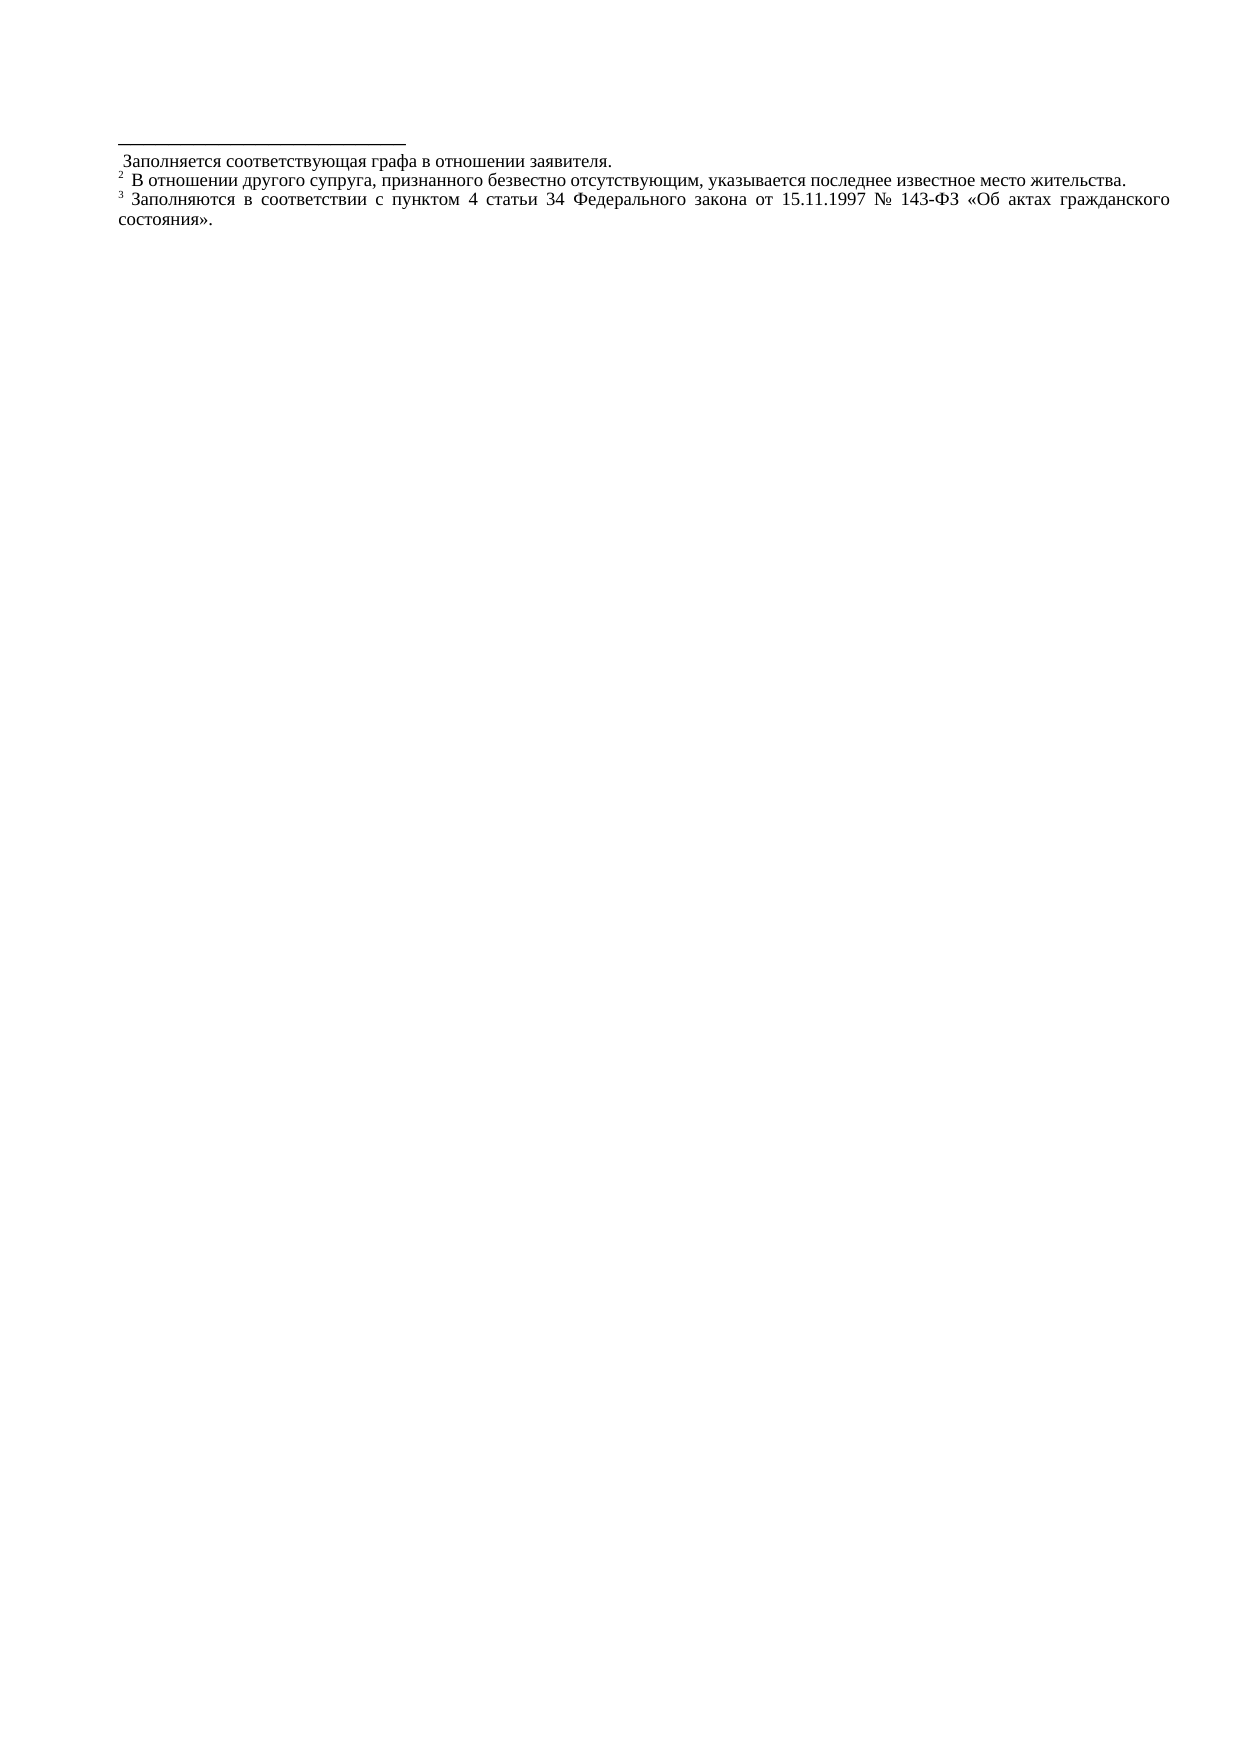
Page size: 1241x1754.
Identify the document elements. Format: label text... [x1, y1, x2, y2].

text _______________________ [118, 123, 1172, 147]
text 3°Заполняются в соответствии с пунктом 4 статьи 34 Федерального закона от 15.11.1997 № 143-ФЗ «Об актах гражданского состояния». [118, 190, 1172, 229]
text 2°В отношении другого супруга, признанного безвестно отсутствующим, указывается последнее известное место жительства. [118, 171, 1172, 190]
text Заполняется соответствующая графа в отношении заявителя. [118, 152, 1172, 171]
